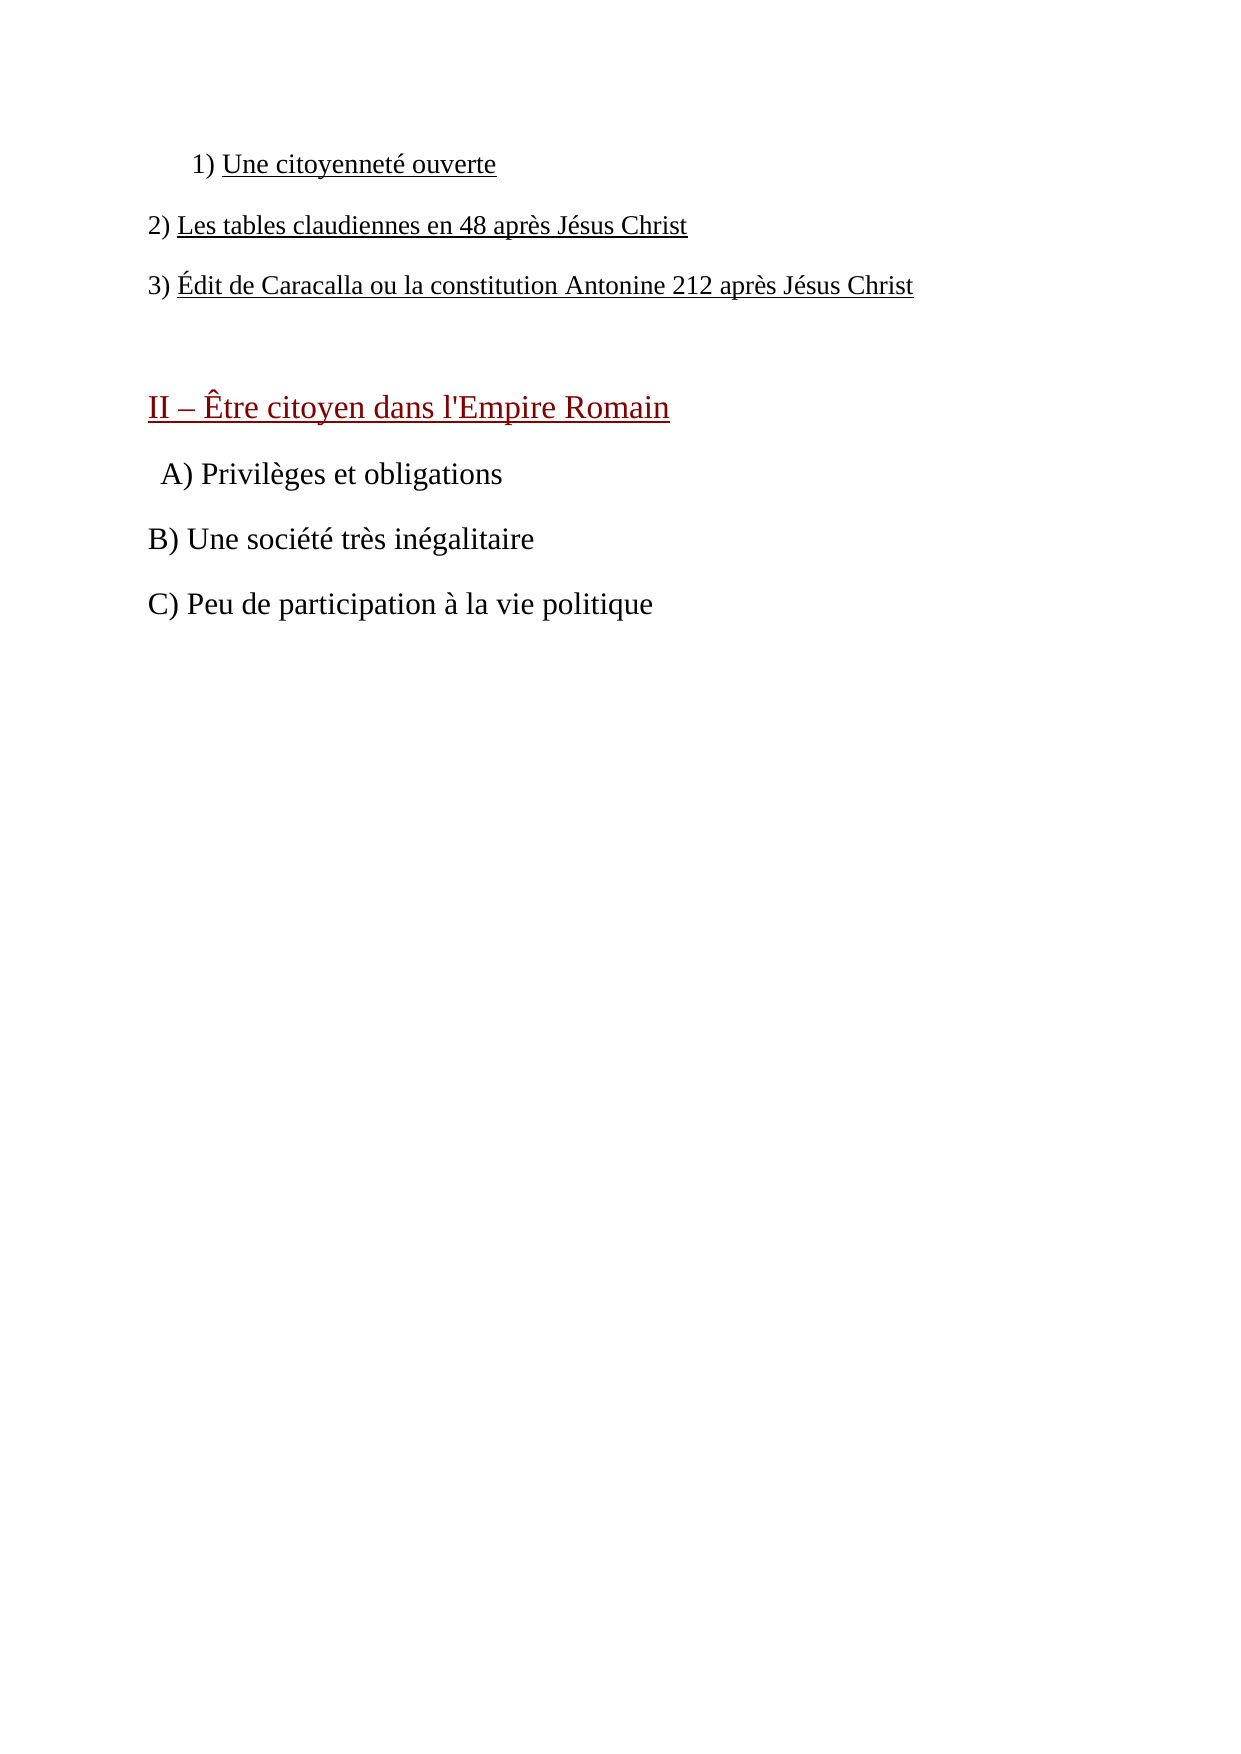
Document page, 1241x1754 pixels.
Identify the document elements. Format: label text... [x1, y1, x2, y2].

text B) Une société très inégalitaire [148, 520, 1093, 556]
text 1) Une citoyenneté ouverte [148, 148, 1093, 180]
text 2) Les tables claudiennes en 48 après Jésus Christ [148, 209, 1093, 240]
text C) Peu de participation à la vie politique [148, 585, 1093, 621]
text II – Être citoyen dans l'Empire Romain [148, 388, 1093, 426]
text 3) Édit de Caracalla ou la constitution Antonine 212 après Jésus Christ [148, 269, 1093, 301]
text A) Privilèges et obligations [148, 455, 1093, 491]
